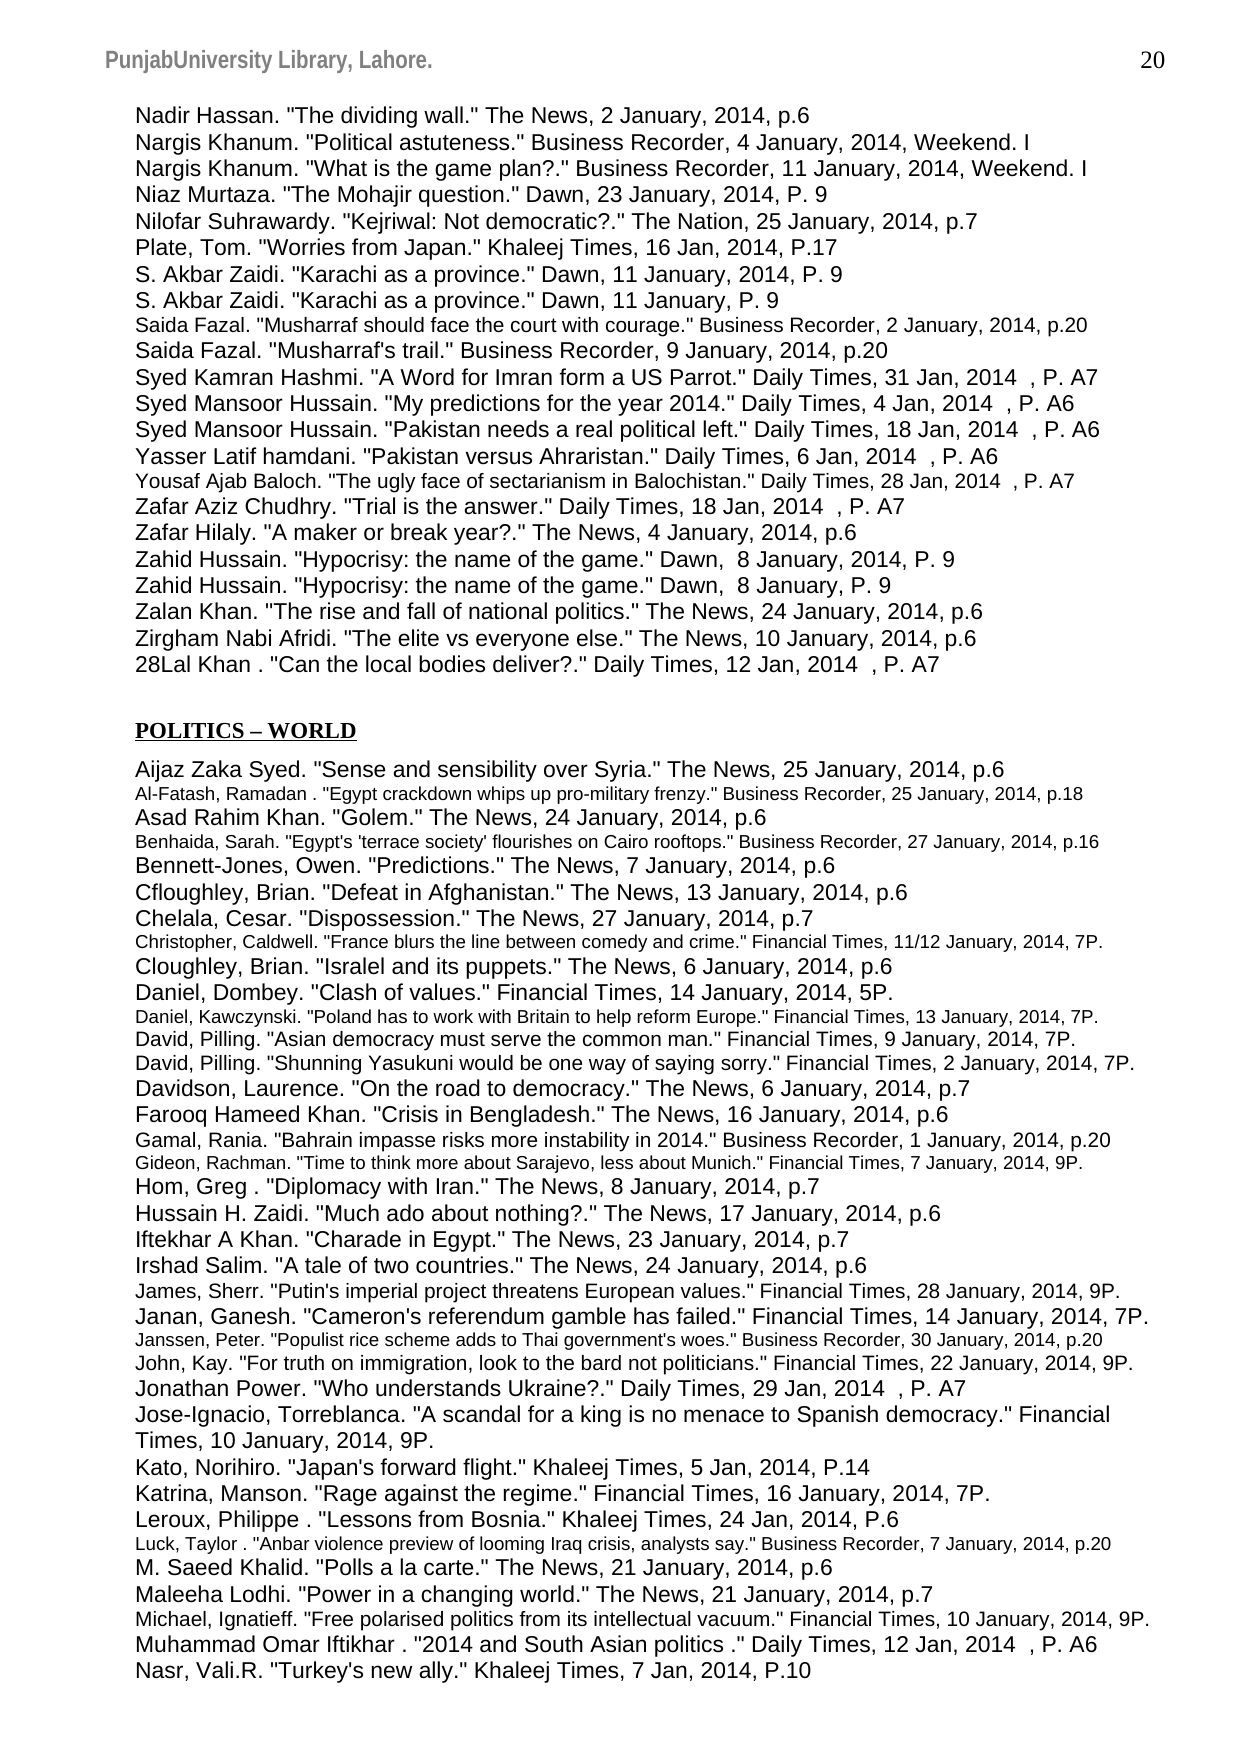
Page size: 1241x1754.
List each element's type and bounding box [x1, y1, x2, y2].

table_cell [124, 103, 1174, 717]
table_cell [124, 717, 1174, 1683]
